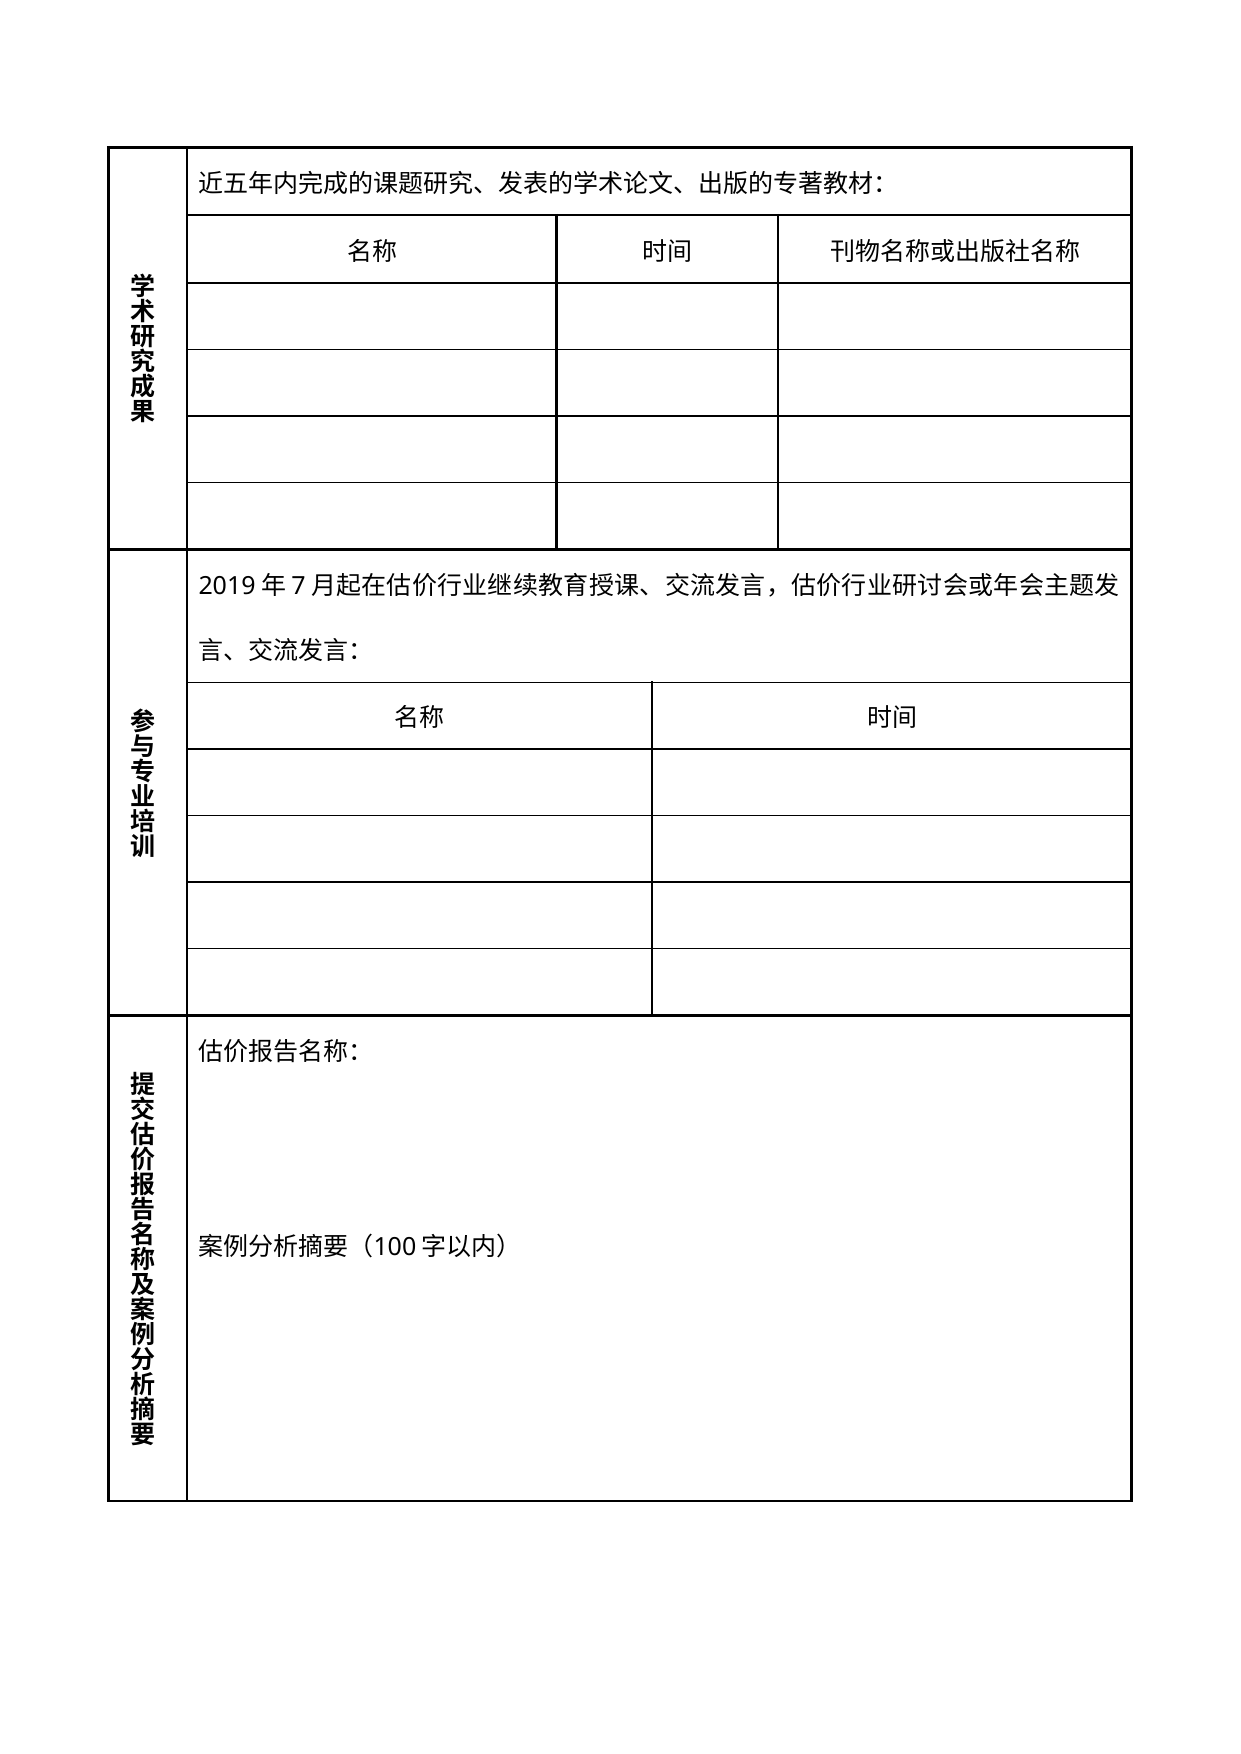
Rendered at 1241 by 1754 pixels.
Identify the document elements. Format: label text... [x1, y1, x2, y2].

table_cell [653, 949, 1130, 1014]
table_cell [779, 483, 1130, 548]
table_cell [188, 949, 651, 1014]
table_cell 名称 [188, 216, 555, 282]
table_cell [558, 417, 777, 482]
table_cell 2019年7月起在估价行业继续教育授课、交流发言，估价行业研讨会或年会主题发言、交流发言： [188, 551, 1130, 681]
table_cell [188, 816, 651, 881]
table_cell 时间 [558, 216, 777, 282]
table_cell [779, 417, 1130, 482]
table_cell [558, 284, 777, 348]
table_cell [188, 483, 555, 548]
table_cell [779, 284, 1130, 348]
table_cell 刊物名称或出版社名称 [779, 216, 1130, 282]
table_cell [653, 883, 1130, 948]
table_cell 估价报告名称： 案例分析摘要（100字以内） [188, 1017, 1130, 1500]
table_cell 时间 [653, 683, 1130, 748]
table_cell 近五年内完成的课题研究、发表的学术论文、出版的专著教材： [188, 149, 1130, 214]
table_cell 名称 [188, 683, 651, 748]
table_cell [188, 750, 651, 814]
table_cell 参与专业培训 [110, 551, 186, 1014]
table_cell [188, 883, 651, 948]
table_cell [188, 417, 555, 482]
table_cell [653, 816, 1130, 881]
table_cell [558, 350, 777, 415]
table_cell [779, 350, 1130, 415]
table_cell [558, 483, 777, 548]
table_cell 提交估价报告名称及案例分析摘要 [110, 1017, 186, 1500]
table_cell [188, 350, 555, 415]
table_cell [653, 750, 1130, 814]
table_cell 学术研究成果 [110, 149, 186, 548]
table_cell [188, 284, 555, 348]
